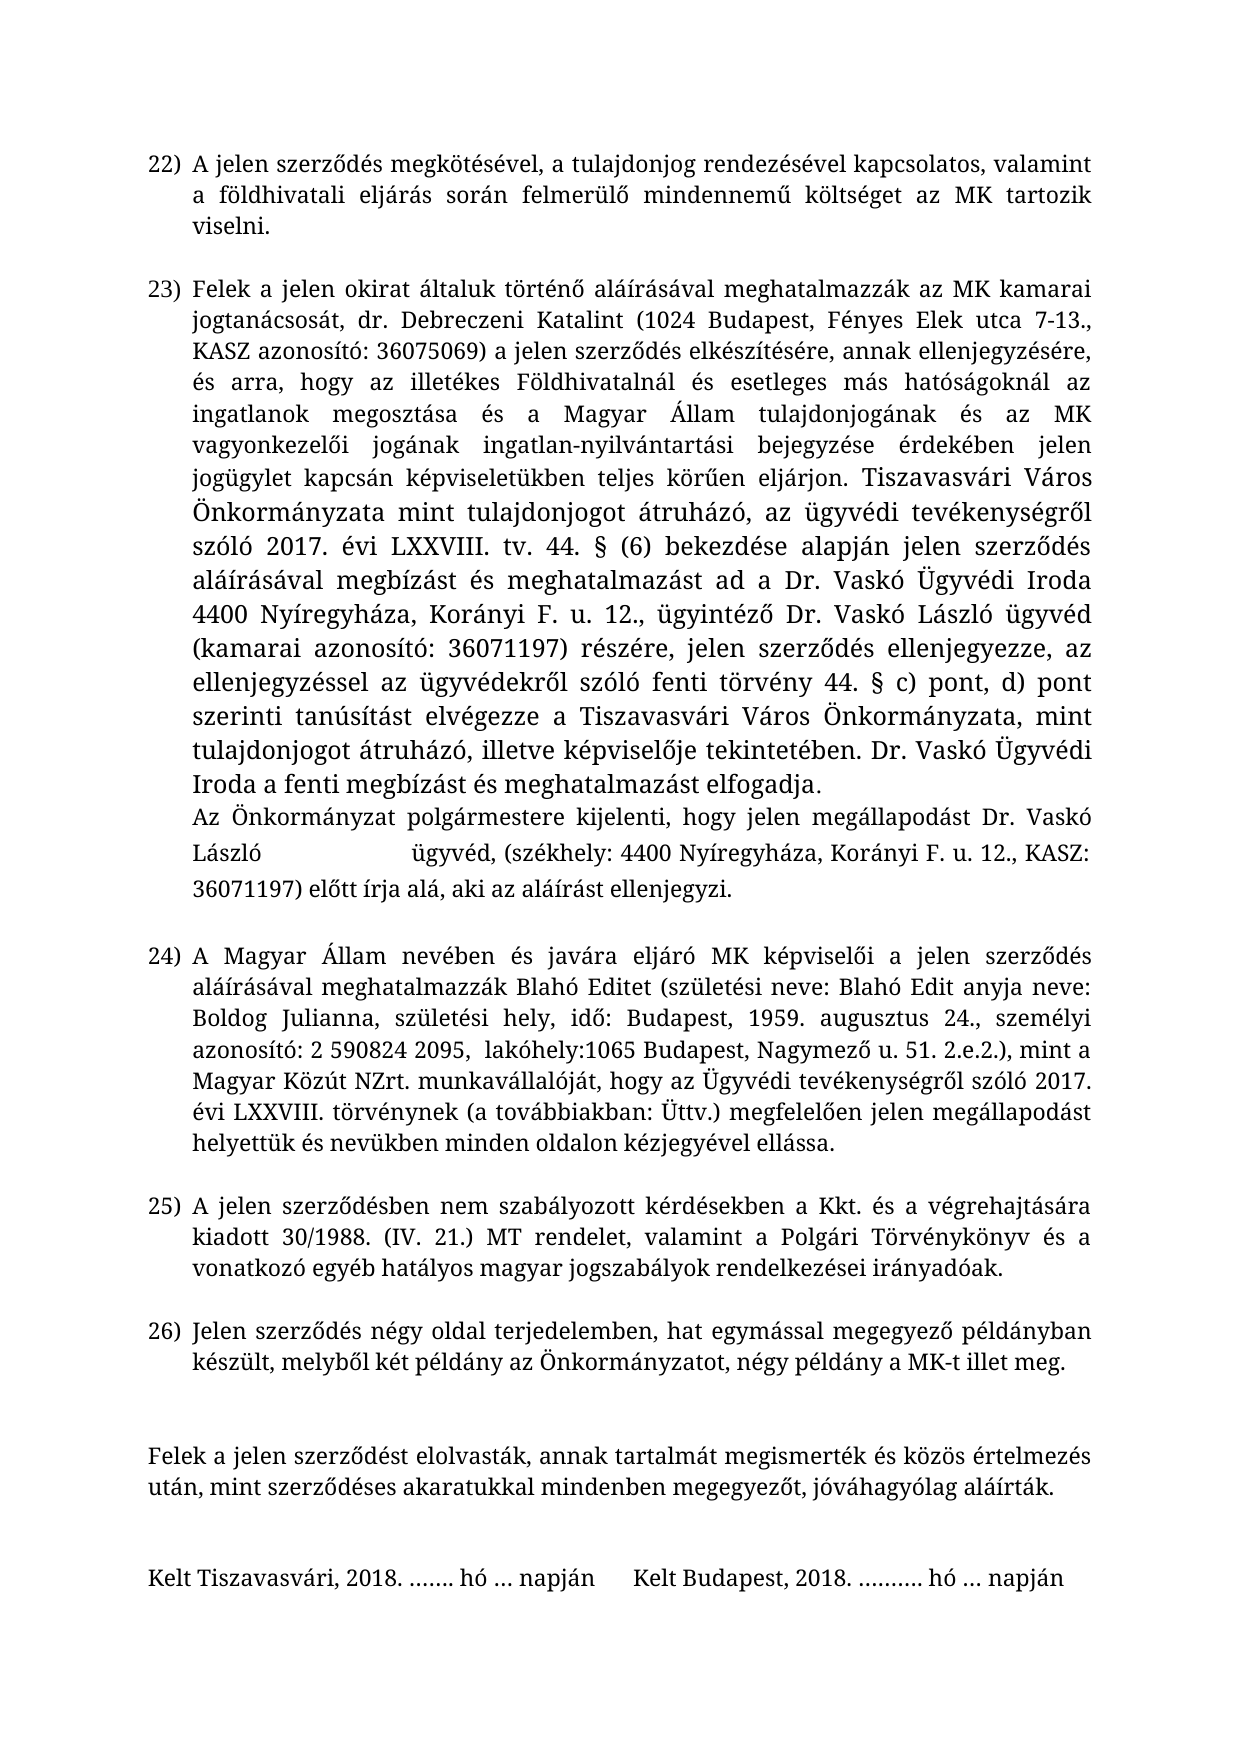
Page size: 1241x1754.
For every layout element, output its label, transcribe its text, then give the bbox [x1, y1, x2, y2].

list A Magyar Állam nevében és javára eljáró MK képviselői a jelen szerződés aláírásával meghatalmazzák Blahó Editet (születési neve: Blahó Edit anyja neve: Boldog Julianna, születési hely, idő: Budapest, 1959. augusztus 24., személyi azonosító: 2 590824 2095, lakóhely:1065 Budapest, Nagymező u. 51. 2.e.2.), mint a Magyar Közút NZrt. munkavállalóját, hogy az Ügyvédi tevékenységről szóló 2017. évi LXXVIII. törvénynek (a továbbiakban: Üttv.) megfelelően jelen megállapodást helyettük és nevükben minden oldalon kézjegyével ellássa. [148, 940, 1093, 1158]
list A jelen szerződésben nem szabályozott kérdésekben a Kkt. és a végrehajtására kiadott 30/1988. (IV. 21.) MT rendelet, valamint a Polgári Törvénykönyv és a vonatkozó egyéb hatályos magyar jogszabályok rendelkezései irányadóak. [148, 1190, 1093, 1283]
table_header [622, 1562, 1104, 1593]
list A jelen szerződés megkötésével, a tulajdonjog rendezésével kapcsolatos, valamint a földhivatali eljárás során felmerülő mindennemű költséget az MK tartozik viselni. [148, 148, 1093, 241]
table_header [136, 1562, 622, 1593]
text Az Önkormányzat polgármestere kijelenti, hogy jelen megállapodást Dr. Vaskó László ügyvéd, (székhely: 4400 Nyíregyháza, Korányi F. u. 12., KASZ: 36071197) előtt írja alá, aki az aláírást ellenjegyzi. [192, 801, 1093, 904]
list Jelen szerződés négy oldal terjedelemben, hat egymással megegyező példányban készült, melyből két példány az Önkormányzatot, négy példány a MK-t illet meg. [148, 1315, 1093, 1377]
text Felek a jelen szerződést elolvasták, annak tartalmát megismerték és közös értelmezés után, mint szerződéses akaratukkal mindenben megegyezőt, jóváhagyólag aláírták. [148, 1440, 1093, 1502]
list Felek a jelen okirat általuk történő aláírásával meghatalmazzák az MK kamarai jogtanácsosát, dr. Debreczeni Katalint (1024 Budapest, Fényes Elek utca 7-13., KASZ azonosító: 36075069) a jelen szerződés elkészítésére, annak ellenjegyzésére, és arra, hogy az illetékes Földhivatalnál és esetleges más hatóságoknál az ingatlanok megosztása és a Magyar Állam tulajdonjogának és az MK vagyonkezelői jogának ingatlan-nyilvántartási bejegyzése érdekében jelen jogügylet kapcsán képviseletükben teljes körűen eljárjon. Tiszavasvári Város Önkormányzata mint tulajdonjogot átruházó, az ügyvédi tevékenységről szóló 2017. évi LXXVIII. tv. 44. § (6) bekezdése alapján jelen szerződés aláírásával megbízást és meghatalmazást ad a Dr. Vaskó Ügyvédi Iroda 4400 Nyíregyháza, Korányi F. u. 12., ügyintéző Dr. Vaskó László ügyvéd (kamarai azonosító: 36071197) részére, jelen szerződés ellenjegyezze, az ellenjegyzéssel az ügyvédekről szóló fenti törvény 44. § c) pont, d) pont szerinti tanúsítást elvégezze a Tiszavasvári Város Önkormányzata, mint tulajdonjogot átruházó, illetve képviselője tekintetében. Dr. Vaskó Ügyvédi Iroda a fenti megbízást és meghatalmazást elfogadja. [148, 273, 1093, 801]
